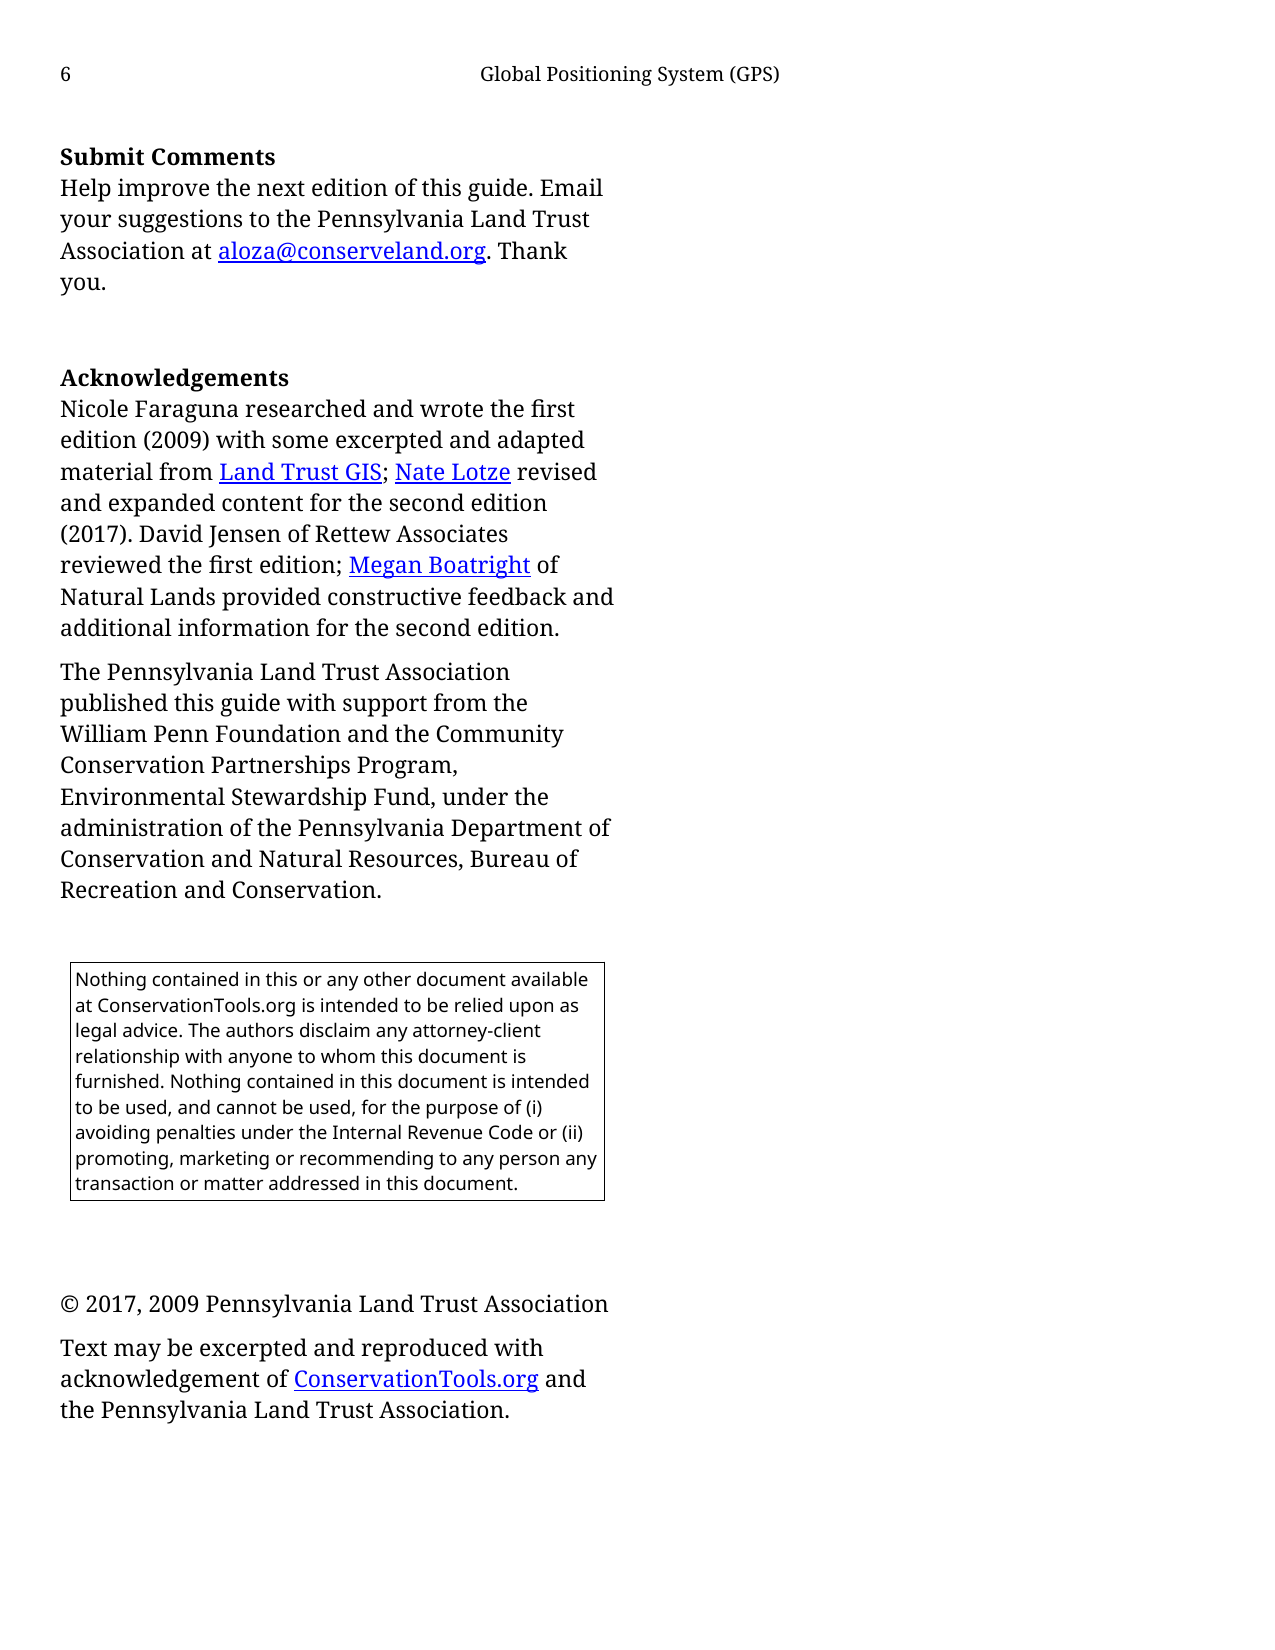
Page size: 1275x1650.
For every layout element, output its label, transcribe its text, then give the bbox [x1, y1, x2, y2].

subtitle Submit Comments [60, 141, 615, 172]
text © 2017, 2009 Pennsylvania Land Trust Association [60, 1288, 615, 1319]
text Text may be excerpted and reproduced with acknowledgement of ConservationTools.org and the Pennsylvania Land Trust Association. [60, 1332, 615, 1426]
subtitle Acknowledgements [60, 362, 615, 393]
text The Pennsylvania Land Trust Association published this guide with support from the William Penn Foundation and the Community Conservation Partnerships Program, Environmental Stewardship Fund, under the administration of the Pennsylvania Department of Conservation and Natural Resources, Bureau of Recreation and Conservation. [60, 655, 615, 905]
text Help improve the next edition of this guide. Email your suggestions to the Pennsylvania Land Trust Association at aloza@conserveland.org. Thank you. [60, 172, 615, 297]
text Nicole Faraguna researched and wrote the first edition (2009) with some excerpted and adapted material from Land Trust GIS; Nate Lotze revised and expanded content for the second edition (2017). David Jensen of Rettew Associates reviewed the first edition; Megan Boatright of Natural Lands provided constructive feedback and additional information for the second edition. [60, 393, 615, 643]
text Nothing contained in this or any other document available at ConservationTools.org is intended to be relied upon as legal advice. The authors disclaim any attorney-client relationship with anyone to whom this document is furnished. Nothing contained in this document is intended to be used, and cannot be used, for the purpose of (i) avoiding penalties under the Internal Revenue Code or (ii) promoting, marketing or recommending to any person any transaction or matter addressed in this document. [71, 963, 604, 1200]
